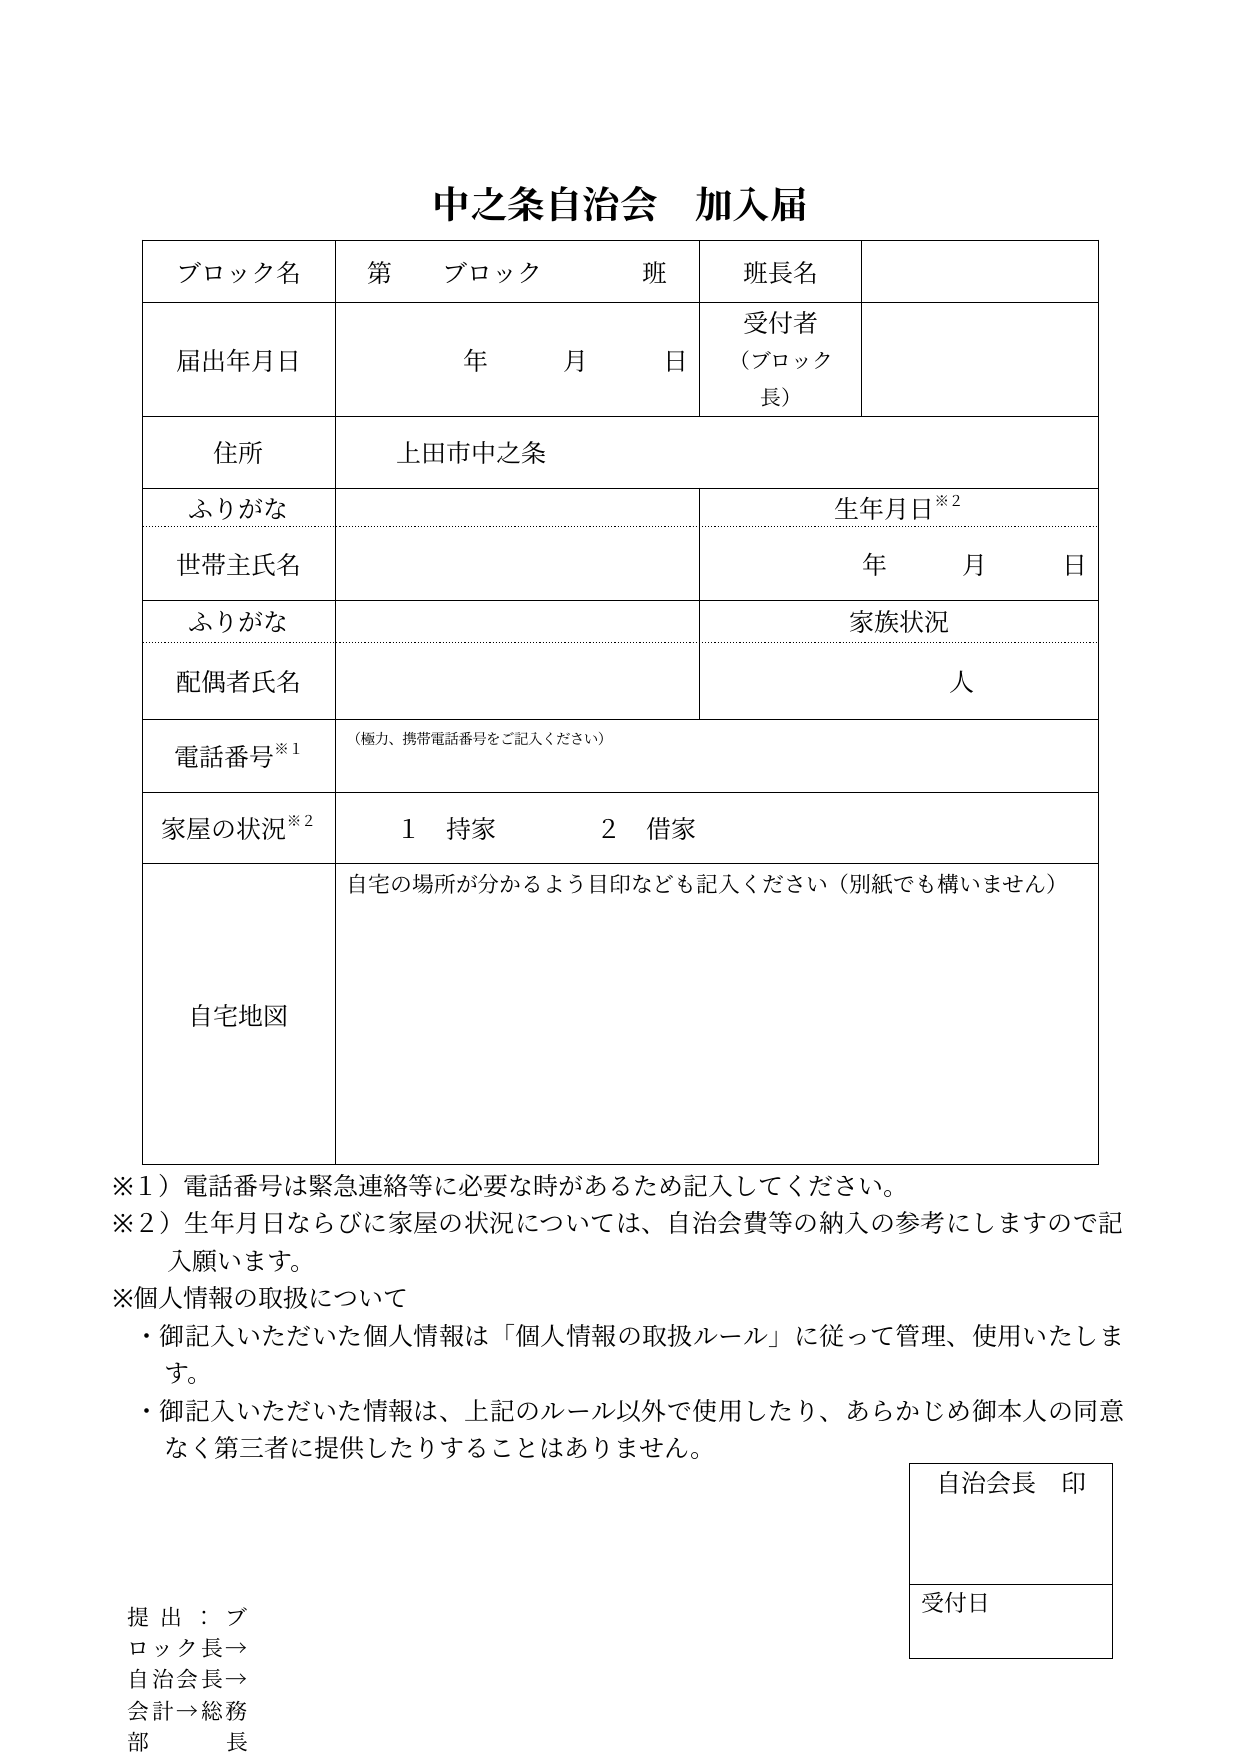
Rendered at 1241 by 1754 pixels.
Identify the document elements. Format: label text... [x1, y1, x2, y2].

table_cell 自宅の場所が分かるよう目印なども記入ください（別紙でも構いません） [336, 864, 1098, 1164]
table_cell ふりがな [143, 601, 335, 642]
table_cell 家族状況 [700, 601, 1098, 642]
table_header 第 ブロック 班 [336, 241, 699, 302]
table_cell [336, 601, 699, 642]
text ・御記入いただいた個人情報は「個人情報の取扱ルール」に従って管理、使用いたします。 [134, 1315, 1128, 1390]
text ・御記入いただいた情報は、上記のルール以外で使用したり、あらかじめ御本人の同意なく第三者に提供したりすることはありません。 [134, 1390, 1128, 1465]
text ※個人情報の取扱について [112, 1278, 1083, 1315]
table_header ブロック名 [143, 241, 335, 302]
table_cell 家屋の状況※２ [143, 793, 335, 863]
table_cell 受付者 （ブロック長） [700, 303, 861, 416]
table_header 班長名 [700, 241, 861, 302]
table_cell 自宅地図 [143, 864, 335, 1164]
table_cell 世帯主氏名 [143, 526, 335, 599]
table_cell 届出年月日 [143, 303, 335, 416]
table_cell 人 [700, 642, 1098, 718]
text 中之条自治会 加入届 [112, 164, 1128, 239]
table_cell 電話番号※１ [143, 720, 335, 792]
table_cell 年 月 日 [700, 526, 1098, 599]
text ※１）電話番号は緊急連絡等に必要な時があるため記入してください。 [112, 1165, 1128, 1203]
table_cell 配偶者氏名 [143, 642, 335, 718]
table_cell [862, 303, 1098, 416]
text ※２）生年月日ならびに家屋の状況については、自治会費等の納入の参考にしますので記入願います。 [112, 1203, 1128, 1278]
table_cell ふりがな [143, 489, 335, 526]
table_cell [336, 526, 699, 599]
table_header [862, 241, 1098, 302]
table_cell 住所 [143, 417, 335, 487]
table_header 自治会長 印 [910, 1464, 1112, 1584]
table_cell （極力、携帯電話番号をご記入ください） [336, 720, 1098, 792]
table_cell [336, 642, 699, 718]
table_cell 生年月日※２ [700, 489, 1098, 526]
table_cell １ 持家 ２ 借家 [336, 793, 1098, 863]
table_cell 上田市中之条 [336, 417, 1098, 487]
table_cell [336, 489, 699, 526]
table_cell 年 月 日 [336, 303, 699, 416]
table_cell 受付日 [910, 1585, 1112, 1658]
